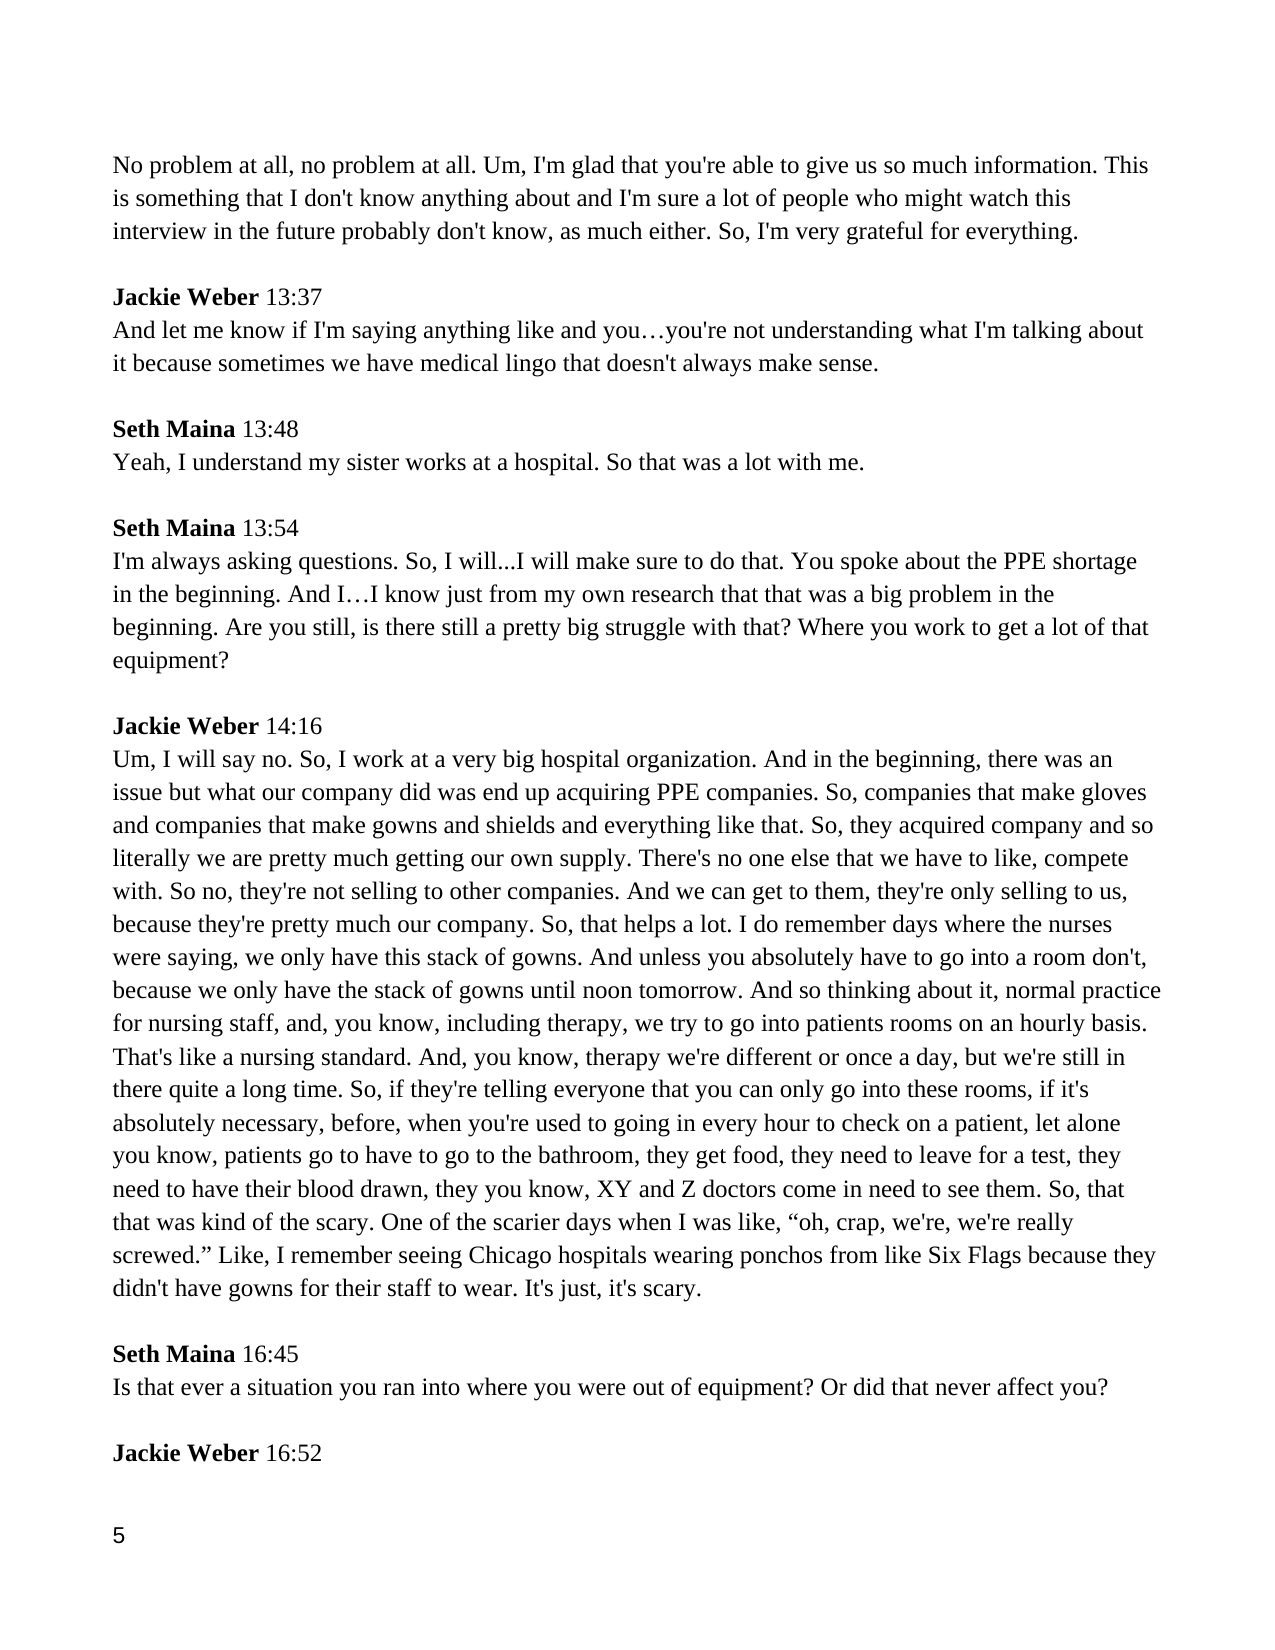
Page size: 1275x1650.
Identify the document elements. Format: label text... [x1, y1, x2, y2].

text Seth Maina 13:48 [112, 414, 1162, 443]
text Is that ever a situation you ran into where you were out of equipment? Or did that never affect you? [112, 1372, 1162, 1401]
text Jackie Weber 13:37 [112, 282, 1162, 311]
text Jackie Weber 16:52 [112, 1438, 1162, 1467]
text I'm always asking questions. So, I will...I will make sure to do that. You spoke about the PPE shortage in the beginning. And I…I know just from my own research that that was a big problem in the beginning. Are you still, is there still a pretty big struggle with that? Where you work to get a lot of that equipment? [112, 546, 1162, 674]
text Jackie Weber 14:16 [112, 711, 1162, 740]
text Seth Maina 16:45 [112, 1339, 1162, 1367]
text And let me know if I'm saying anything like and you…you're not understanding what I'm talking about it because sometimes we have medical lingo that doesn't always make sense. [112, 315, 1162, 377]
text No problem at all, no problem at all. Um, I'm glad that you're able to give us so much information. This is something that I don't know anything about and I'm sure a lot of people who might watch this interview in the future probably don't know, as much either. So, I'm very grateful for everything. [112, 150, 1162, 245]
text Yeah, I understand my sister works at a hospital. So that was a lot with me. [112, 447, 1162, 476]
text Seth Maina 13:54 [112, 513, 1162, 542]
text Um, I will say no. So, I work at a very big hospital organization. And in the beginning, there was an issue but what our company did was end up acquiring PPE companies. So, companies that make gloves and companies that make gowns and shields and everything like that. So, they acquired company and so literally we are pretty much getting our own supply. There's no one else that we have to like, compete with. So no, they're not selling to other companies. And we can get to them, they're only selling to us, because they're pretty much our company. So, that helps a lot. I do remember days where the nurses were saying, we only have this stack of gowns. And unless you absolutely have to go into a room don't, because we only have the stack of gowns until noon tomorrow. And so thinking about it, normal practice for nursing staff, and, you know, including therapy, we try to go into patients rooms on an hourly basis. That's like a nursing standard. And, you know, therapy we're different or once a day, but we're still in there quite a long time. So, if they're telling everyone that you can only go into these rooms, if it's absolutely necessary, before, when you're used to going in every hour to check on a patient, let alone you know, patients go to have to go to the bathroom, they get food, they need to leave for a test, they need to have their blood drawn, they you know, XY and Z doctors come in need to see them. So, that that was kind of the scary. One of the scarier days when I was like, “oh, crap, we're, we're really screwed.” Like, I remember seeing Chicago hospitals wearing ponchos from like Six Flags because they didn't have gowns for their staff to wear. It's just, it's scary. [112, 744, 1162, 1301]
